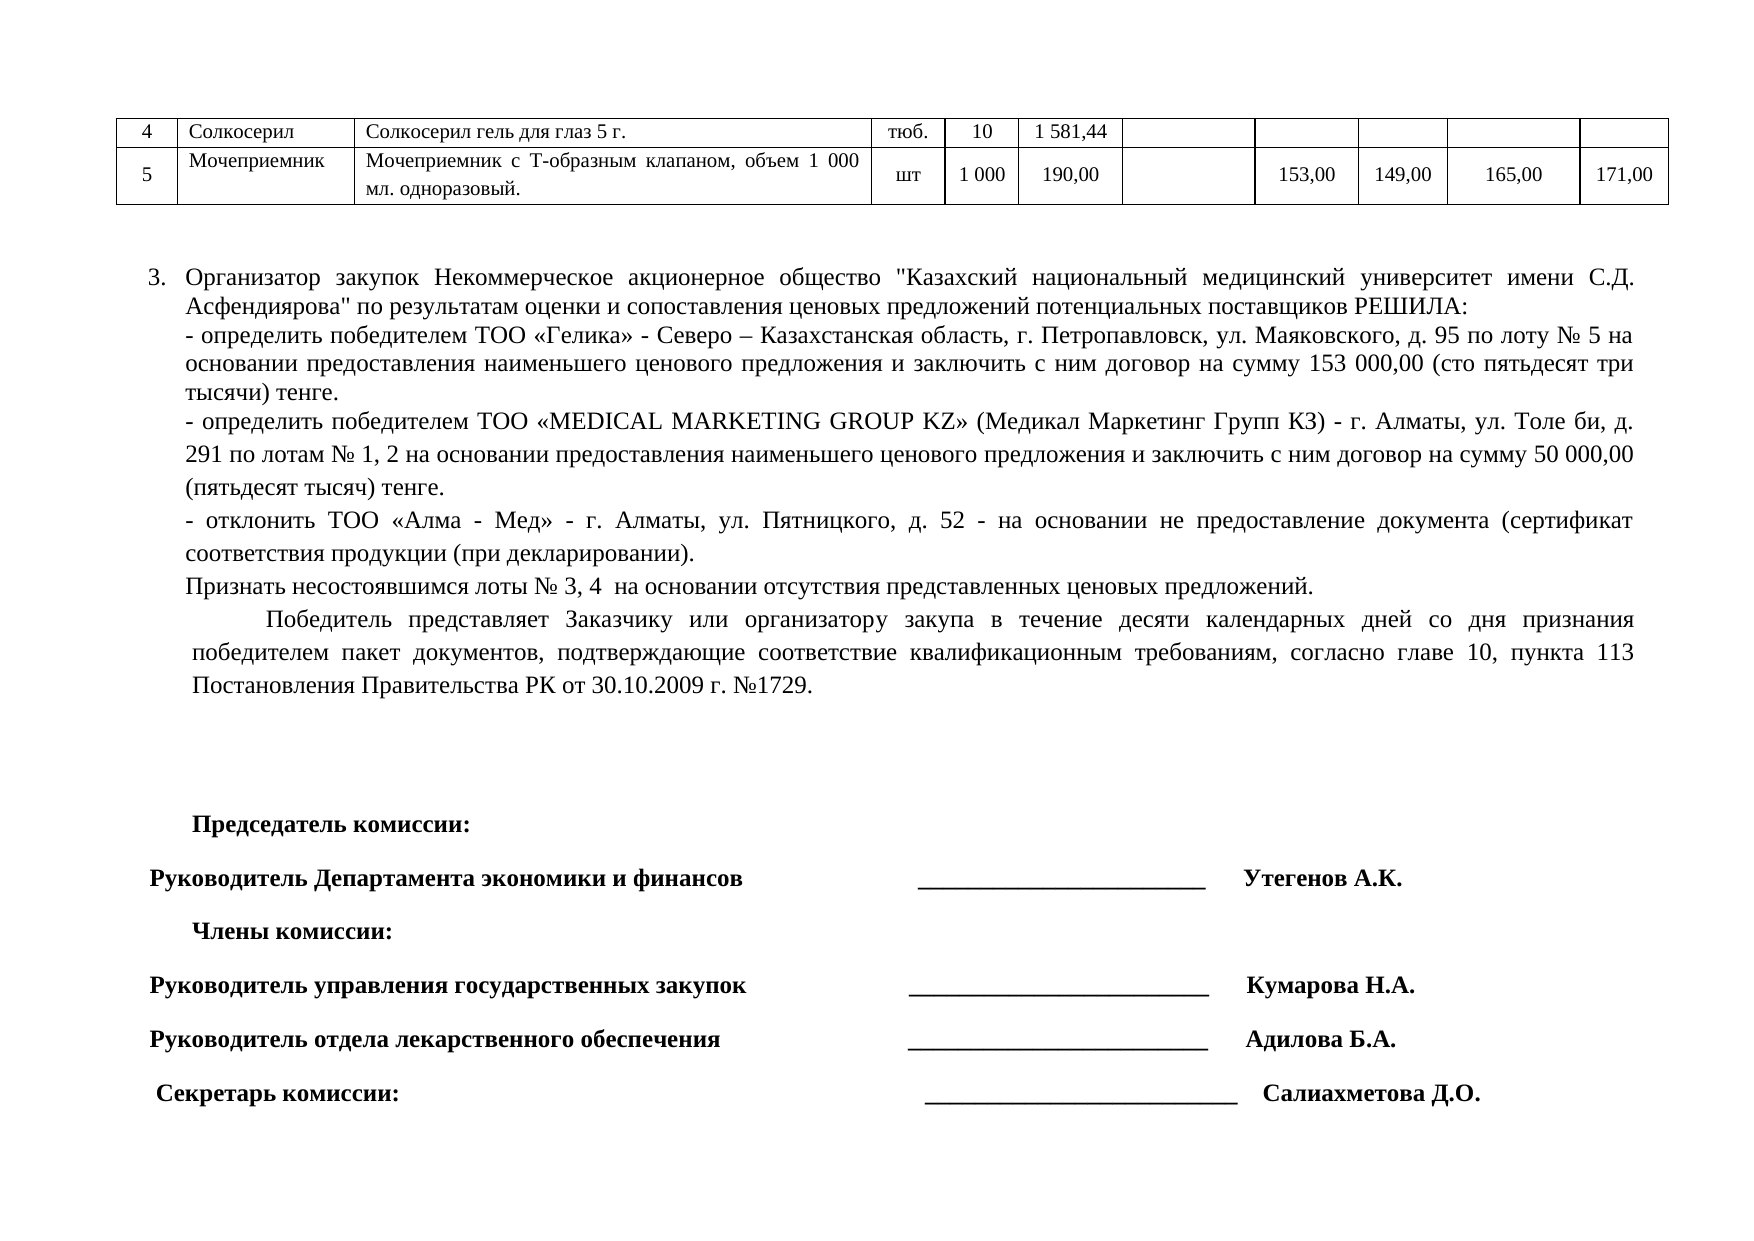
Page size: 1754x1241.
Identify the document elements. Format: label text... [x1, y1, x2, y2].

text Члены комиссии: [118, 916, 1636, 945]
table_cell [1359, 119, 1447, 147]
text - определить победителем ТОО «Гелика» - Северо – Казахстанская область, г. Петропавловск, ул. Маяковского, д. 95 по лоту № 5 на основании предоставления наименьшего ценового предложения и заключить с ним договор на сумму 153 000,00 (сто пятьдесят три тысячи) тенге. [185, 320, 1636, 406]
table_cell [1448, 119, 1579, 147]
list Организатор закупок Некоммерческое акционерное общество "Казахский национальный медицинский университет имени С.Д. Асфендиярова" по результатам оценки и сопоставления ценовых предложений потенциальных поставщиков РЕШИЛА: [148, 262, 1636, 320]
table_cell 4 [117, 119, 177, 147]
table_cell 165,00 [1448, 148, 1579, 204]
text Председатель комиссии: [118, 809, 1636, 837]
table_cell [1123, 119, 1254, 147]
table_cell 149,00 [1359, 148, 1447, 204]
table_cell 1 581,44 [1019, 119, 1122, 147]
table_cell [1256, 119, 1358, 147]
text Руководитель Департамента экономики и финансов _______________________ Утегенов А.К. [118, 863, 1636, 891]
table_cell Солкосерил [178, 119, 354, 147]
table_cell [1581, 119, 1668, 147]
list - отклонить ТОО «Алма - Мед» - г. Алматы, ул. Пятницкого, д. 52 - на основании не предоставление документа (сертификат соответствия продукции (при декларировании). [185, 505, 1636, 567]
table_cell Мочеприемник [178, 148, 354, 204]
text Руководитель управления государственных закупок ________________________ Кумарова Н.А. [118, 970, 1636, 999]
table_cell 171,00 [1581, 148, 1668, 204]
table_cell [1123, 148, 1254, 204]
table_cell 153,00 [1256, 148, 1358, 204]
table_cell шт [872, 148, 944, 204]
list Признать несостоявшимся лоты № 3, 4 на основании отсутствия представленных ценовых предложений. [185, 571, 1636, 600]
text Секретарь комиссии: _________________________ Салиахметова Д.О. [118, 1078, 1636, 1107]
table_cell Мочеприемник с Т-образным клапаном, объем 1 000 мл. одноразовый. [355, 148, 871, 204]
table_cell тюб. [872, 119, 944, 147]
list Победитель представляет Заказчику или организатору закупа в течение десяти календарных дней со дня признания победителем пакет документов, подтверждающие соответствие квалификационным требованиям, согласно главе 10, пункта 113 Постановления Правительства РК от 30.10.2009 г. №1729. [192, 604, 1636, 699]
table_cell Солкосерил гель для глаз 5 г. [355, 119, 871, 147]
table_cell 190,00 [1019, 148, 1122, 204]
list - определить победителем ТОО «MEDICAL MARKETING GROUP KZ» (Медикал Маркетинг Групп КЗ) - г. Алматы, ул. Толе би, д. 291 по лотам № 1, 2 на основании предоставления наименьшего ценового предложения и заключить с ним договор на сумму 50 000,00 (пятьдесят тысяч) тенге. [185, 406, 1636, 501]
table_cell 5 [117, 148, 177, 204]
table_cell 1 000 [946, 148, 1018, 204]
table_cell 10 [946, 119, 1018, 147]
text Руководитель отдела лекарственного обеспечения ________________________ Адилова Б.А. [118, 1024, 1636, 1053]
